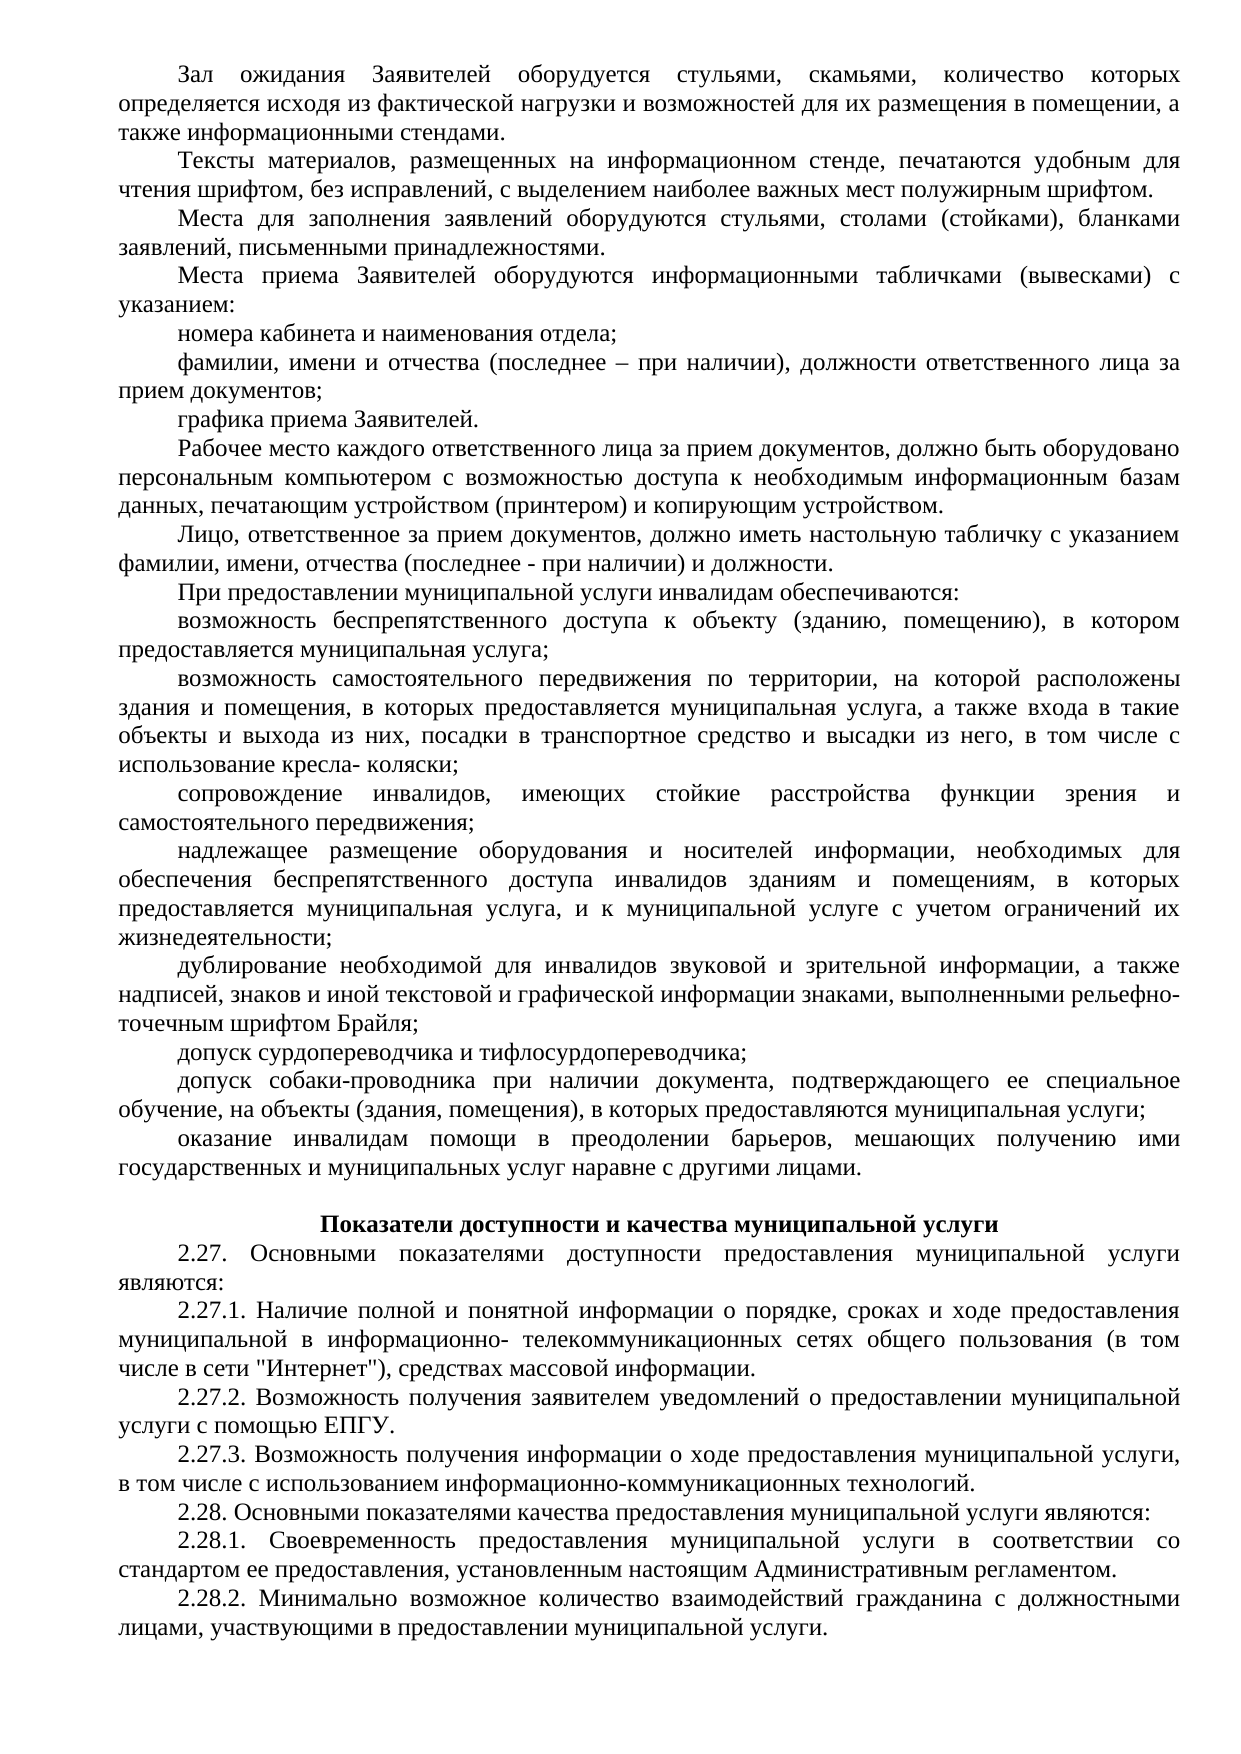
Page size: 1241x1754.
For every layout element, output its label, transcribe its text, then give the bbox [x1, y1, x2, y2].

text допуск собаки-проводника при наличии документа, подтверждающего ее специальное обучение, на объекты (здания, помещения), в которых предоставляются муниципальная услуги; [118, 1065, 1181, 1123]
text Места для заполнения заявлений оборудуются стульями, столами (стойками), бланками заявлений, письменными принадлежностями. [118, 203, 1181, 260]
text возможность беспрепятственного доступа к объекту (зданию, помещению), в котором предоставляется муниципальная услуга; [118, 605, 1181, 663]
subtitle Показатели доступности и качества муниципальной услуги [138, 1209, 1181, 1238]
text Зал ожидания Заявителей оборудуется стульями, скамьями, количество которых определяется исходя из фактической нагрузки и возможностей для их размещения в помещении, а также информационными стендами. [118, 59, 1181, 145]
text сопровождение инвалидов, имеющих стойкие расстройства функции зрения и самостоятельного передвижения; [118, 778, 1181, 835]
text фамилии, имени и отчества (последнее – при наличии), должности ответственного лица за прием документов; [118, 347, 1181, 404]
text Места приема Заявителей оборудуются информационными табличками (вывесками) с указанием: [118, 260, 1181, 318]
text 2.27.2. Возможность получения заявителем уведомлений о предоставлении муниципальной услуги с помощью ЕПГУ. [118, 1382, 1181, 1439]
text Тексты материалов, размещенных на информационном стенде, печатаются удобным для чтения шрифтом, без исправлений, с выделением наиболее важных мест полужирным шрифтом. [118, 145, 1181, 203]
text 2.27.3. Возможность получения информации о ходе предоставления муниципальной услуги, в том числе с использованием информационно-коммуникационных технологий. [118, 1439, 1181, 1497]
text дублирование необходимой для инвалидов звуковой и зрительной информации, а также надписей, знаков и иной текстовой и графической информации знаками, выполненными рельефно-точечным шрифтом Брайля; [118, 950, 1181, 1037]
text 2.28.2. Минимально возможное количество взаимодействий гражданина с должностными лицами, участвующими в предоставлении муниципальной услуги. [118, 1583, 1181, 1640]
text допуск сурдопереводчика и тифлосурдопереводчика; [118, 1037, 1181, 1065]
text 2.28.1. Своевременность предоставления муниципальной услуги в соответствии со стандартом ее предоставления, установленным настоящим Административным регламентом. [118, 1525, 1181, 1583]
text При предоставлении муниципальной услуги инвалидам обеспечиваются: [118, 577, 1181, 605]
text 2.28. Основными показателями качества предоставления муниципальной услуги являются: [118, 1497, 1181, 1525]
text надлежащее размещение оборудования и носителей информации, необходимых для обеспечения беспрепятственного доступа инвалидов зданиям и помещениям, в которых предоставляется муниципальная услуга, и к муниципальной услуге с учетом ограничений их жизнедеятельности; [118, 835, 1181, 950]
text оказание инвалидам помощи в преодолении барьеров, мешающих получению ими государственных и муниципальных услуг наравне с другими лицами. [118, 1123, 1181, 1180]
text Рабочее место каждого ответственного лица за прием документов, должно быть оборудовано персональным компьютером с возможностью доступа к необходимым информационным базам данных, печатающим устройством (принтером) и копирующим устройством. [118, 433, 1181, 519]
text возможность самостоятельного передвижения по территории, на которой расположены здания и помещения, в которых предоставляется муниципальная услуга, а также входа в такие объекты и выхода из них, посадки в транспортное средство и высадки из него, в том числе с использование кресла- коляски; [118, 663, 1181, 778]
text Лицо, ответственное за прием документов, должно иметь настольную табличку с указанием фамилии, имени, отчества (последнее - при наличии) и должности. [118, 519, 1181, 577]
text номера кабинета и наименования отдела; [118, 318, 1181, 347]
text 2.27.1. Наличие полной и понятной информации о порядке, сроках и ходе предоставления муниципальной в информационно- телекоммуникационных сетях общего пользования (в том числе в сети "Интернет"), средствах массовой информации. [118, 1295, 1181, 1382]
text 2.27. Основными показателями доступности предоставления муниципальной услуги являются: [118, 1238, 1181, 1295]
text графика приема Заявителей. [118, 404, 1181, 433]
